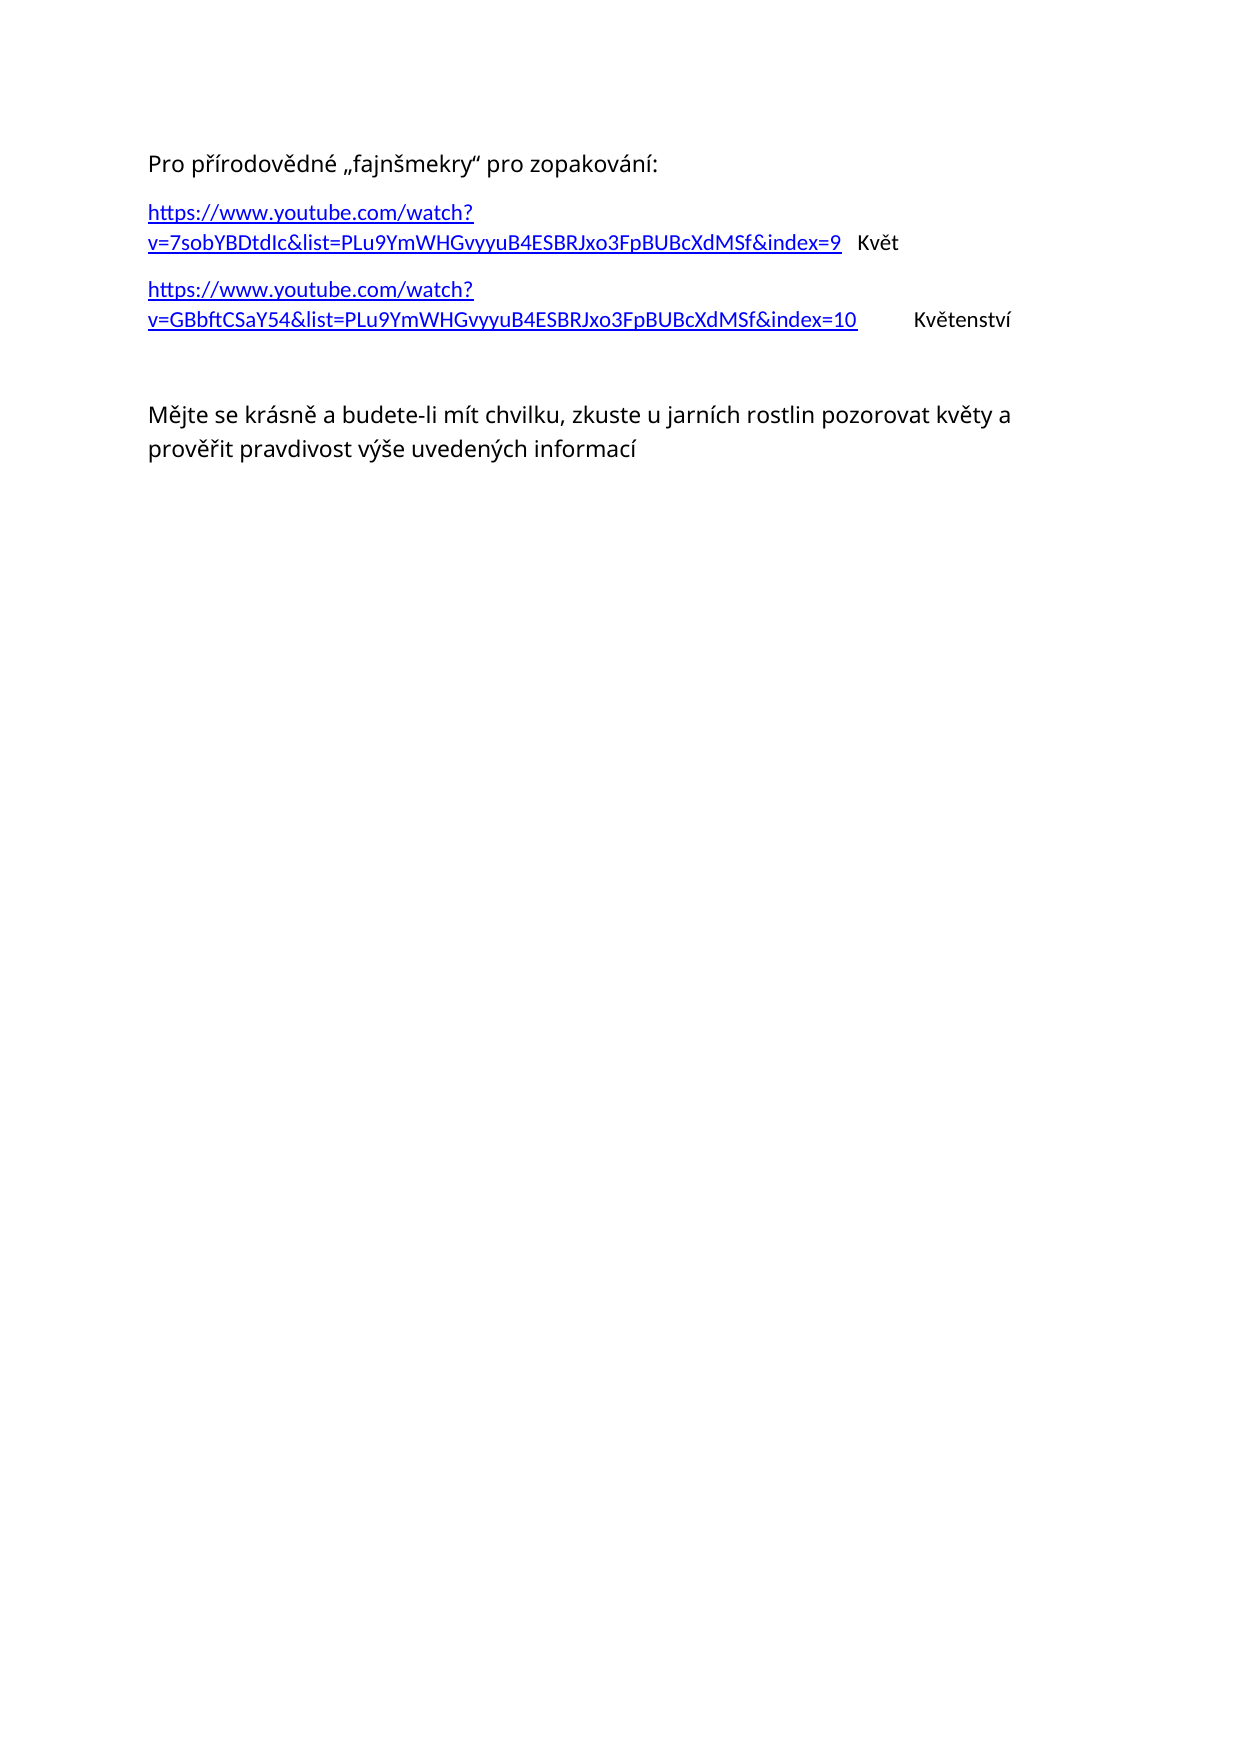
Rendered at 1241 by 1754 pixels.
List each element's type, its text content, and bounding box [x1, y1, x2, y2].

text https://www.youtube.com/watch?v=7sobYBDtdIc&list=PLu9YmWHGvyyuB4ESBRJxo3FpBUBcXdMSf&index=9 Květ [148, 198, 1093, 256]
text Mějte se krásně a budete-li mít chvilku, zkuste u jarních rostlin pozorovat květy a prověřit pravdivost výše uvedených informací [148, 399, 1093, 464]
text https://www.youtube.com/watch?v=GBbftCSaY54&list=PLu9YmWHGvyyuB4ESBRJxo3FpBUBcXdMSf&index=10 Květenství [148, 275, 1093, 333]
text Pro přírodovědné „fajnšmekry“ pro zopakování: [148, 148, 1093, 179]
